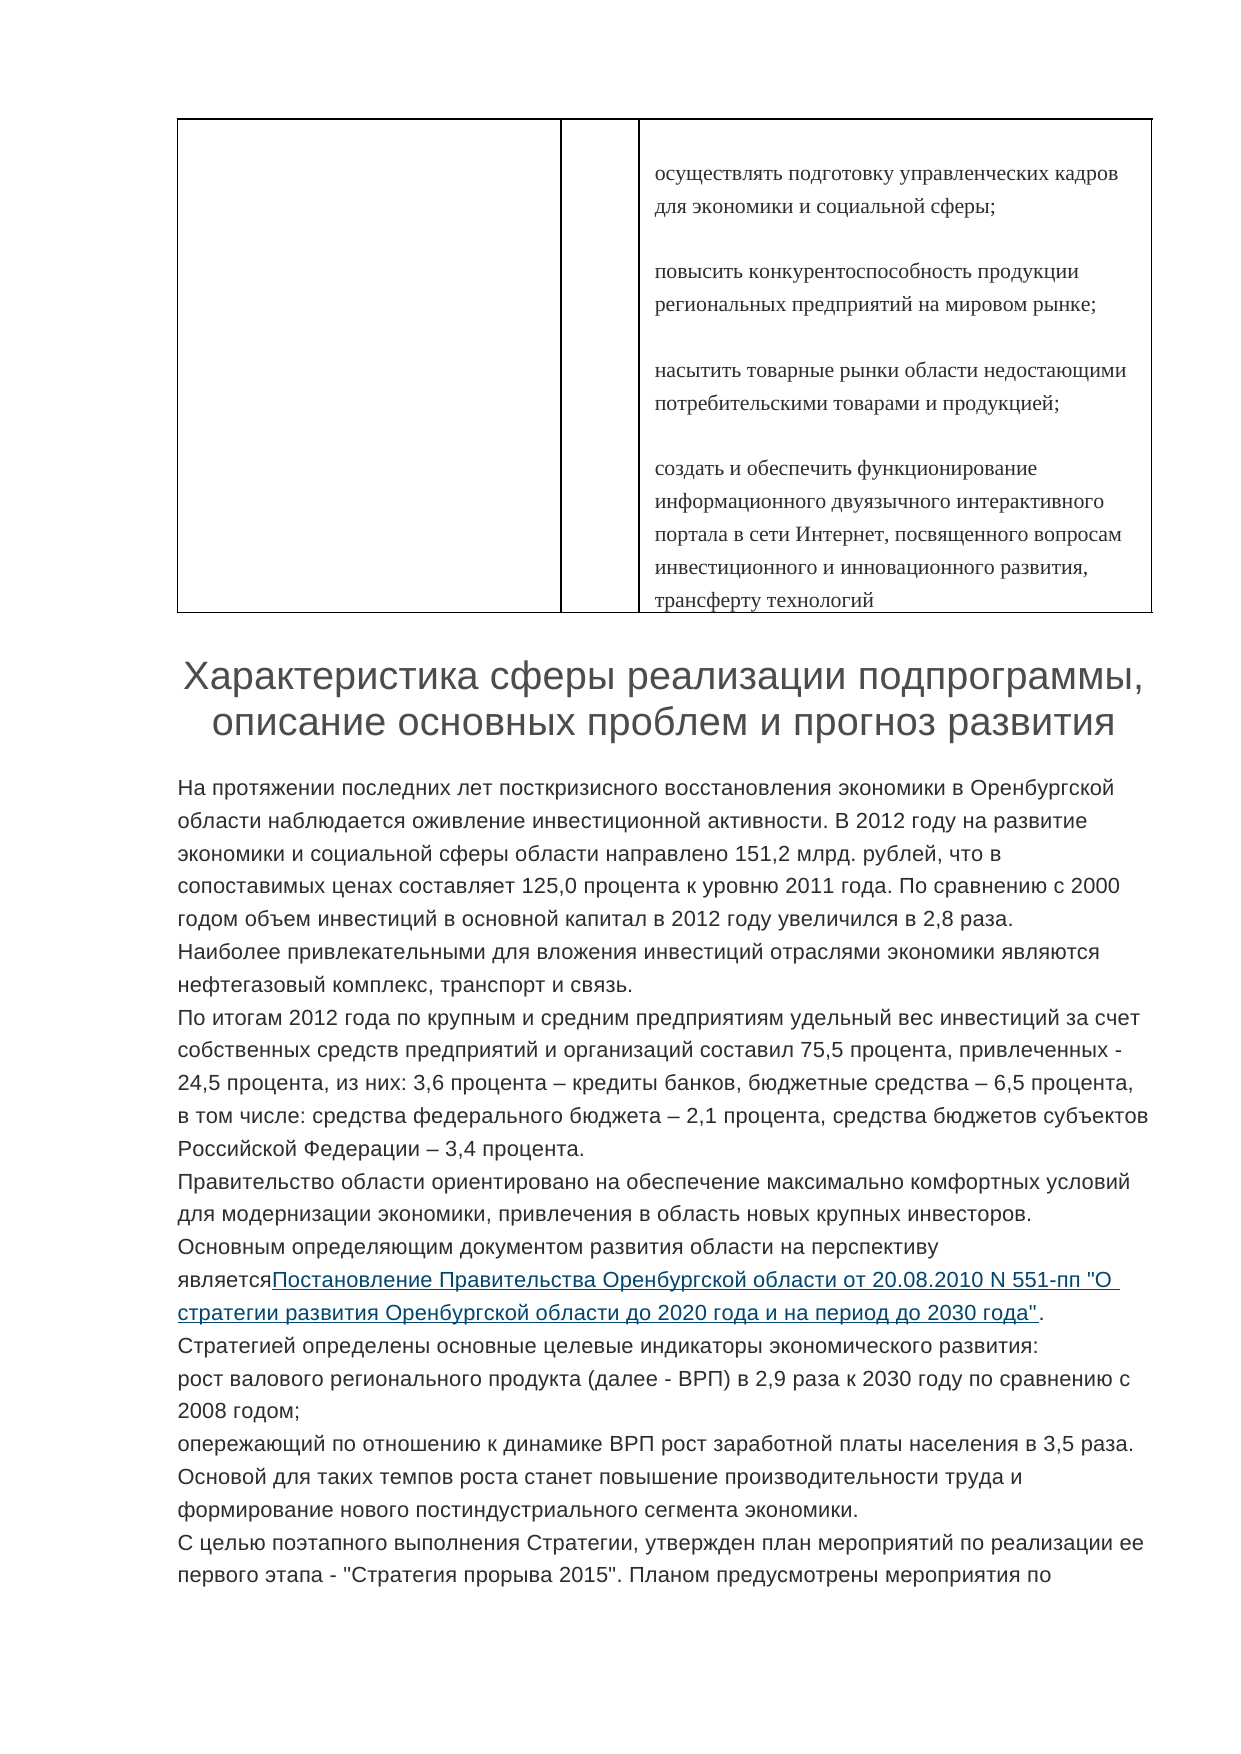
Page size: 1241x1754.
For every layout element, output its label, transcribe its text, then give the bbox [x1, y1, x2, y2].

text рост валового регионального продукта (далее - ВРП) в 2,9 раза к 2030 году по сравнению с 2008 годом; [177, 1358, 1152, 1423]
text Основным определяющим документом развития области на перспективу являетсяПостановление Правительства Оренбургской области от 20.08.2010 N 551-пп "О стратегии развития Оренбургской области до 2020 года и на период до 2030 года". [177, 1227, 1152, 1325]
text На протяжении последних лет посткризисного восстановления экономики в Оренбургской области наблюдается оживление инвестиционной активности. В 2012 году на развитие экономики и социальной сферы области направлено 151,2 млрд. рублей, что в сопоставимых ценах составляет 125,0 процента к уровню 2011 года. По сравнению с 2000 годом объем инвестиций в основной капитал в 2012 году увеличился в 2,8 раза. [177, 767, 1152, 931]
text По итогам 2012 года по крупным и средним предприятиям удельный вес инвестиций за счет собственных средств предприятий и организаций составил 75,5 процента, привлеченных - 24,5 процента, из них: 3,6 процента – кредиты банков, бюджетные средства – 6,5 процента, в том числе: средства федерального бюджета – 2,1 процента, средства бюджетов субъектов Российской Федерации – 3,4 процента. [177, 997, 1152, 1161]
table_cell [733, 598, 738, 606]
text Стратегией определены основные целевые индикаторы экономического развития: [177, 1325, 1152, 1358]
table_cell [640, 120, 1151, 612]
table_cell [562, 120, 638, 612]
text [177, 1522, 1152, 1587]
text опережающий по отношению к динамике ВРП рост заработной платы населения в 3,5 раза. [177, 1423, 1152, 1456]
text Правительство области ориентировано на обеспечение максимально комфортных условий для модернизации экономики, привлечения в область новых крупных инвесторов. [177, 1161, 1152, 1227]
text Основой для таких темпов роста станет повышение производительности труда и формирование нового постиндустриального сегмента экономики. [177, 1456, 1152, 1522]
text Наиболее привлекательными для вложения инвестиций отраслями экономики являются нефтегазовый комплекс, транспорт и связь. [177, 931, 1152, 997]
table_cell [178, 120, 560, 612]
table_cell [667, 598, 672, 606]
text Характеристика сферы реализации подпрограммы, описание основных проблем и прогноз развития [177, 652, 1152, 744]
